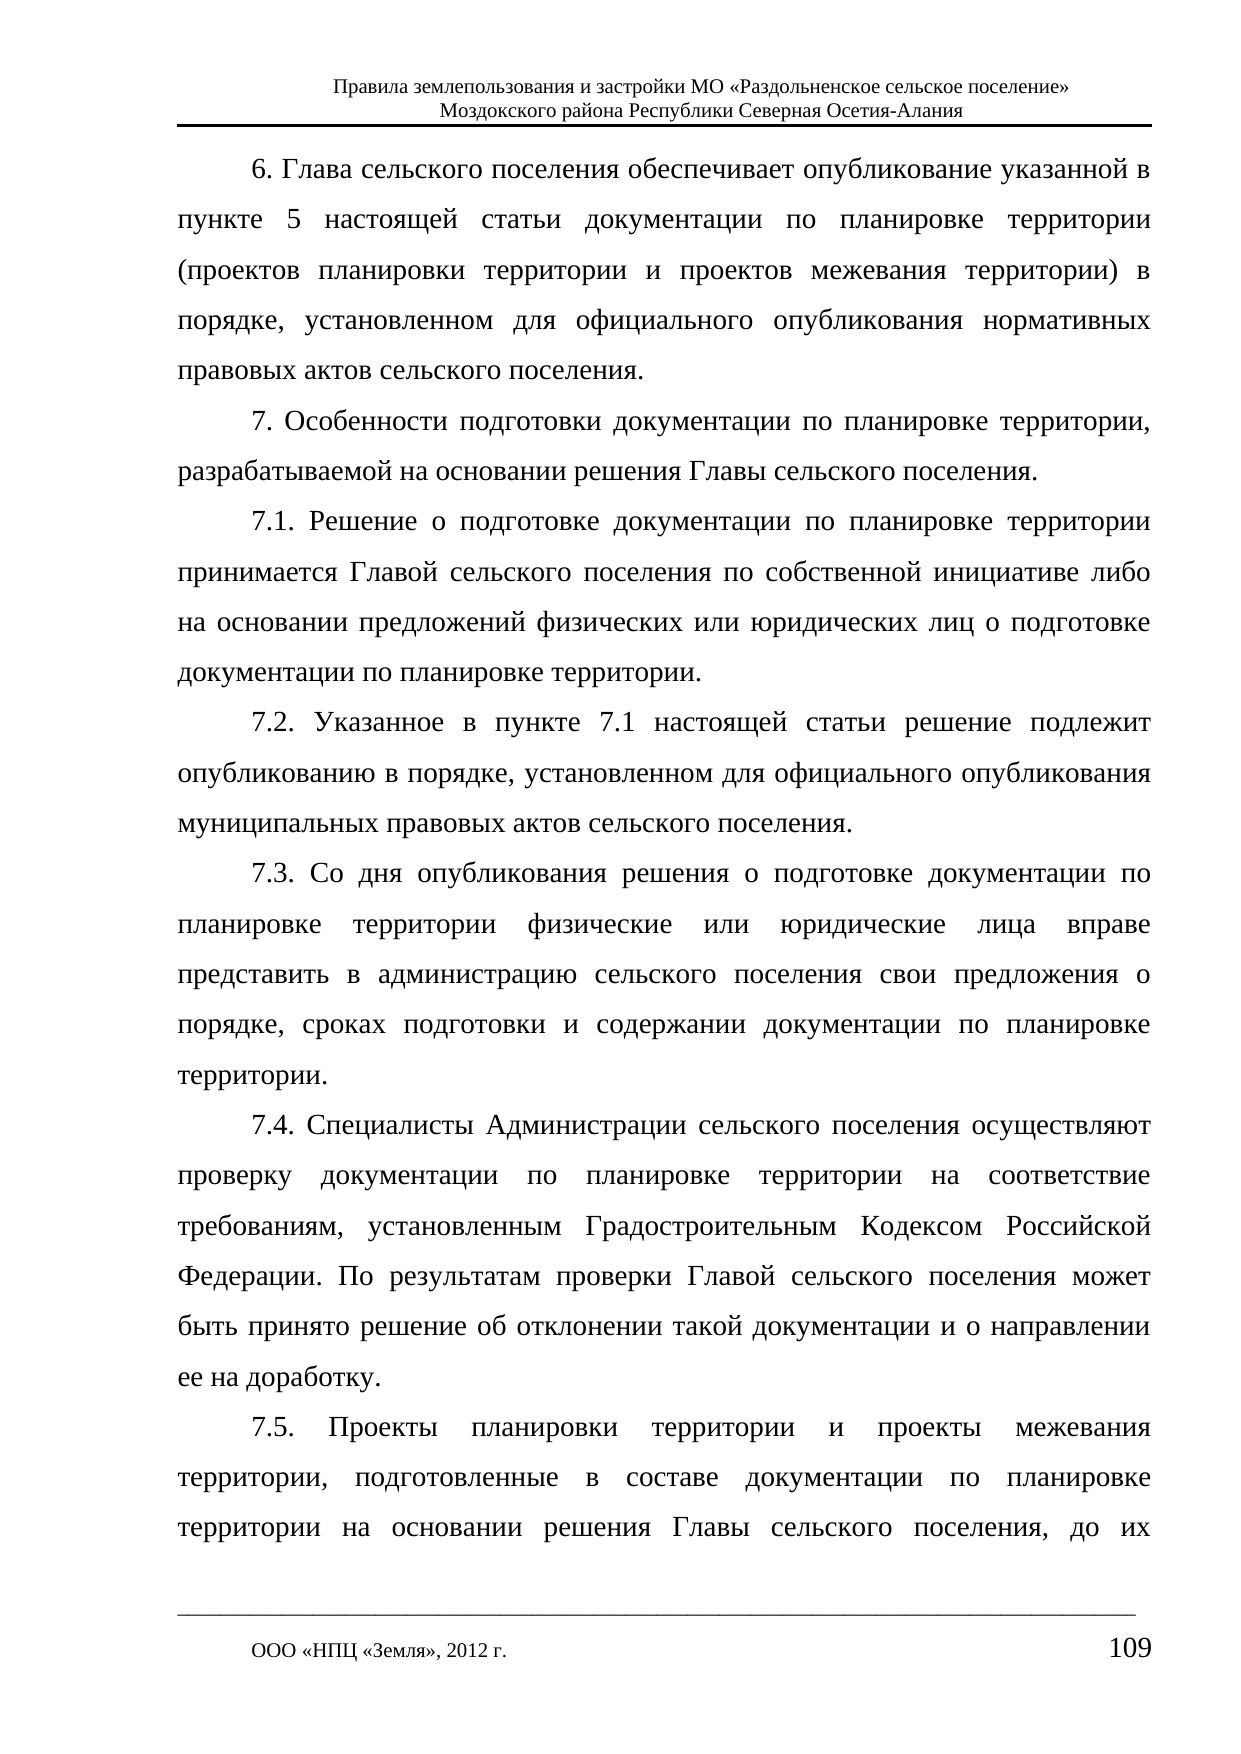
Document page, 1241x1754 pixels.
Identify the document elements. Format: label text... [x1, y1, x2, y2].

text 6. Глава сельского поселения обеспечивает опубликование указанной в пункте 5 настоящей статьи документации по планировке территории (проектов планировки территории и проектов межевания территории) в порядке, установленном для официального опубликования нормативных правовых актов сельского поселения. [177, 151, 1152, 386]
text 7.1. Решение о подготовке документации по планировке территории принимается Главой сельского поселения по собственной инициативе либо на основании предложений физических или юридических лиц о подготовке документации по планировке территории. [177, 503, 1152, 688]
text 7.3. Со дня опубликования решения о подготовке документации по планировке территории физические или юридические лица вправе представить в администрацию сельского поселения свои предложения о порядке, сроках подготовки и содержании документации по планировке территории. [177, 856, 1152, 1090]
text 7.2. Указанное в пункте 7.1 настоящей статьи решение подлежит опубликованию в порядке, установленном для официального опубликования муниципальных правовых актов сельского поселения. [177, 704, 1152, 839]
text 7.4. Специалисты Администрации сельского поселения осуществляют проверку документации по планировке территории на соответствие требованиям, установленным Градостроительным Кодексом Российской Федерации. По результатам проверки Главой сельского поселения может быть принято решение об отклонении такой документации и о направлении ее на доработку. [177, 1107, 1152, 1392]
text 7. Особенности подготовки документации по планировке территории, разрабатываемой на основании решения Главы сельского поселения. [177, 403, 1152, 487]
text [177, 1409, 1152, 1543]
